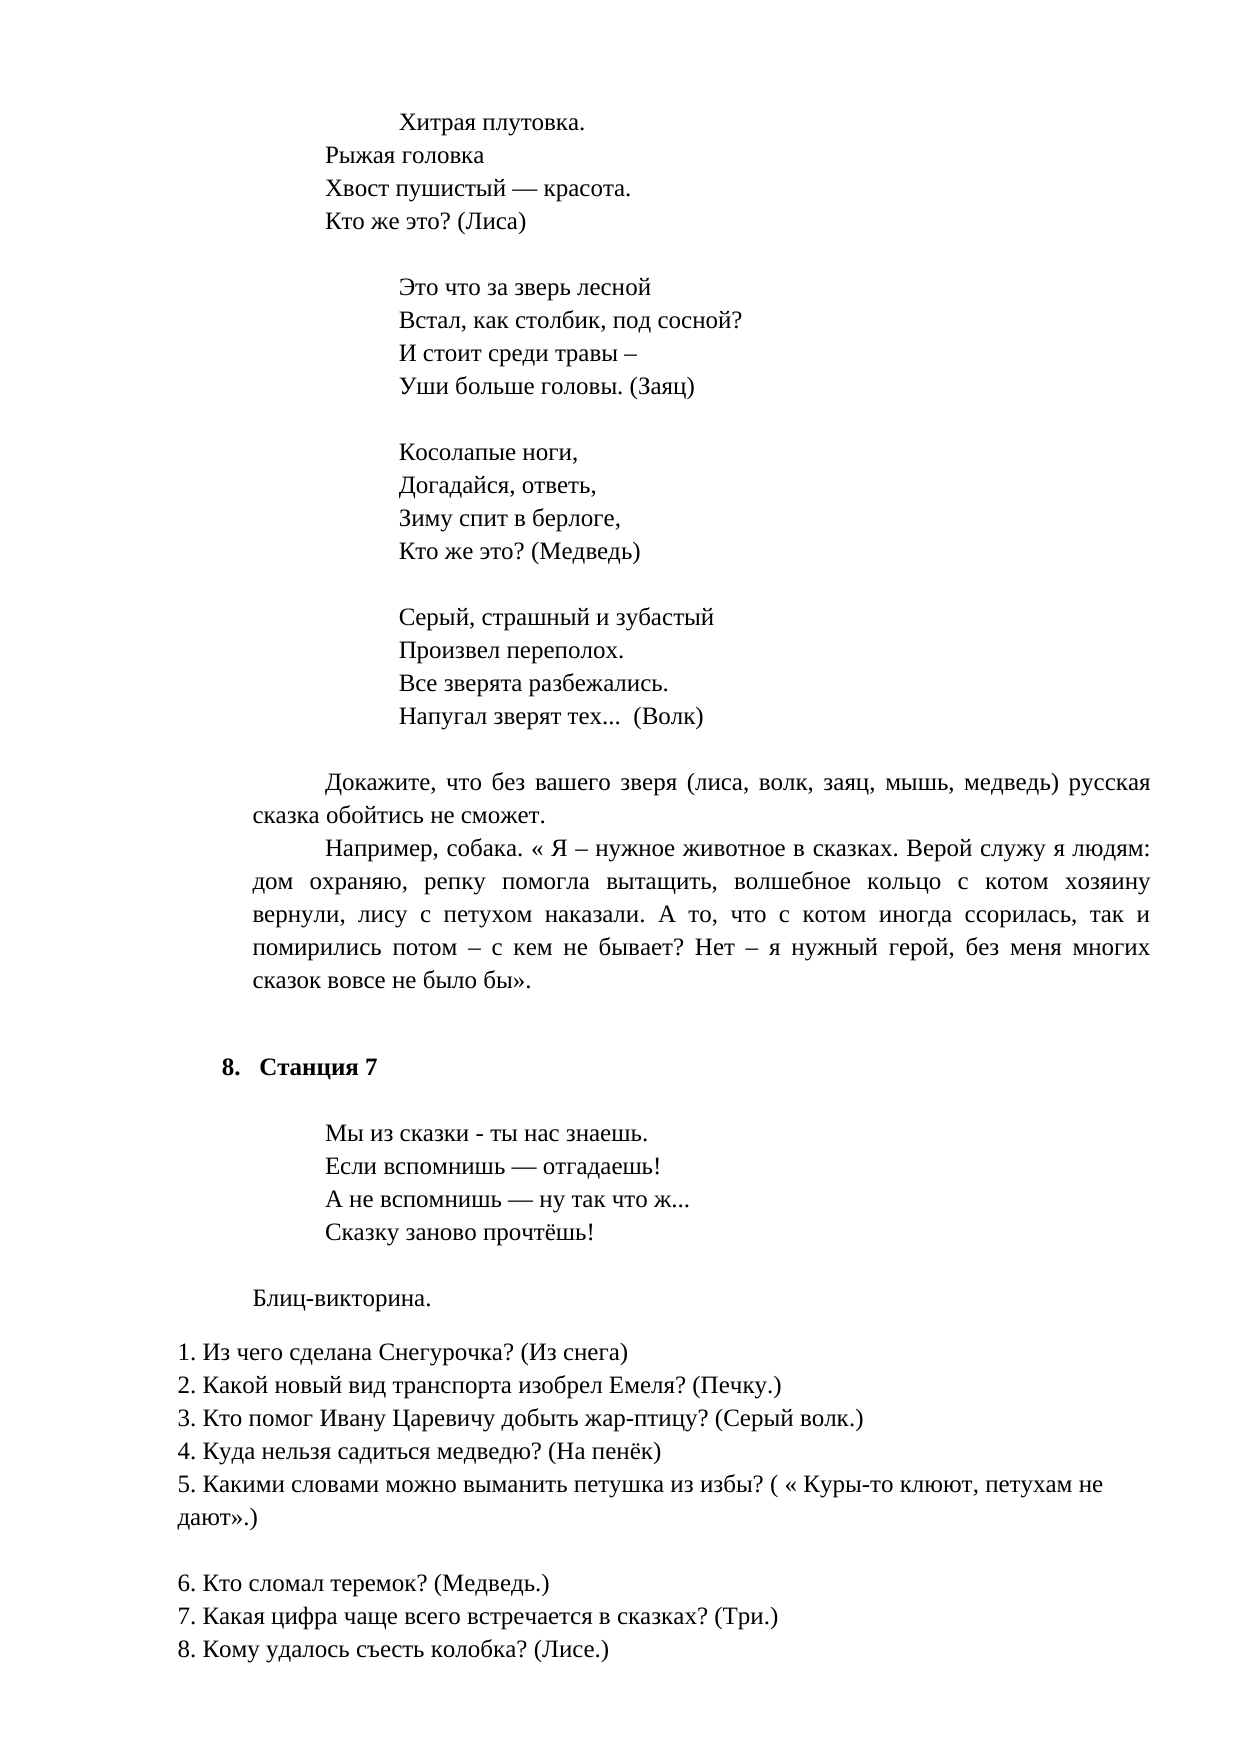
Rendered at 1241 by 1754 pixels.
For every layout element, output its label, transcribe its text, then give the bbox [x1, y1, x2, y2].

list Станция 7 [222, 1052, 1152, 1081]
list А не вспомнишь — ну так что ж... [252, 1184, 1152, 1213]
text 2. Какой новый вид транспорта изобрел Емеля? (Печку.) [177, 1370, 1152, 1399]
text Хвост пушистый — красота. [177, 173, 1152, 202]
text И стоит среди травы – [177, 338, 1152, 367]
text 4. Куда нельзя садиться медведю? (На пенёк) [177, 1436, 1152, 1465]
list Например, собака. « Я – нужное животное в сказках. Верой служу я людям: дом охраняю, репку помогла вытащить, волшебное кольцо с котом хозяину вернули, лису с петухом наказали. А то, что с котом иногда ссорилась, так и помирились потом – с кем не бывает? Нет – я нужный герой, без меня многих сказок вовсе не было бы». [252, 833, 1152, 994]
text Все зверята разбежались. [177, 668, 1152, 697]
text Кто же это? (Медведь) [177, 536, 1152, 565]
list Блиц-викторина. [252, 1283, 1152, 1312]
text Уши больше головы. (Заяц) [177, 371, 1152, 400]
text 6. Кто сломал теремок? (Медведь.) [177, 1568, 1152, 1597]
text Догадайся, ответь, [177, 470, 1152, 499]
list Если вспомнишь — отгадаешь! [252, 1151, 1152, 1180]
text Хитрая плутовка. [177, 107, 1152, 136]
text 5. Какими словами можно выманить петушка из избы? ( « Куры-то клюют, петухам не дают».) [177, 1469, 1152, 1531]
text Серый, страшный и зубастый [177, 602, 1152, 631]
text 8. Кому удалось съесть колобка? (Лисе.) [177, 1634, 1152, 1663]
text Косолапые ноги, [177, 437, 1152, 466]
text 3. Кто помог Ивану Царевичу добыть жар-птицу? (Серый волк.) [177, 1403, 1152, 1432]
text Кто же это? (Лиса) [177, 206, 1152, 235]
text Это что за зверь лесной [177, 272, 1152, 301]
text Произвел переполох. [177, 635, 1152, 664]
text Напугал зверят тех... (Волк) [177, 701, 1152, 730]
list Докажите, что без вашего зверя (лиса, волк, заяц, мышь, медведь) русская сказка обойтись не сможет. [252, 767, 1152, 829]
list Сказку заново прочтёшь! [252, 1217, 1152, 1246]
text 1. Из чего сделана Снегурочка? (Из снега) [177, 1337, 1152, 1366]
text Зиму спит в берлоге, [177, 503, 1152, 532]
list Мы из сказки - ты нас знаешь. [252, 1118, 1152, 1147]
text Рыжая головка [177, 140, 1152, 169]
text 7. Какая цифра чаще всего встречается в сказках? (Три.) [177, 1601, 1152, 1630]
text Встал, как столбик, под сосной? [177, 305, 1152, 334]
